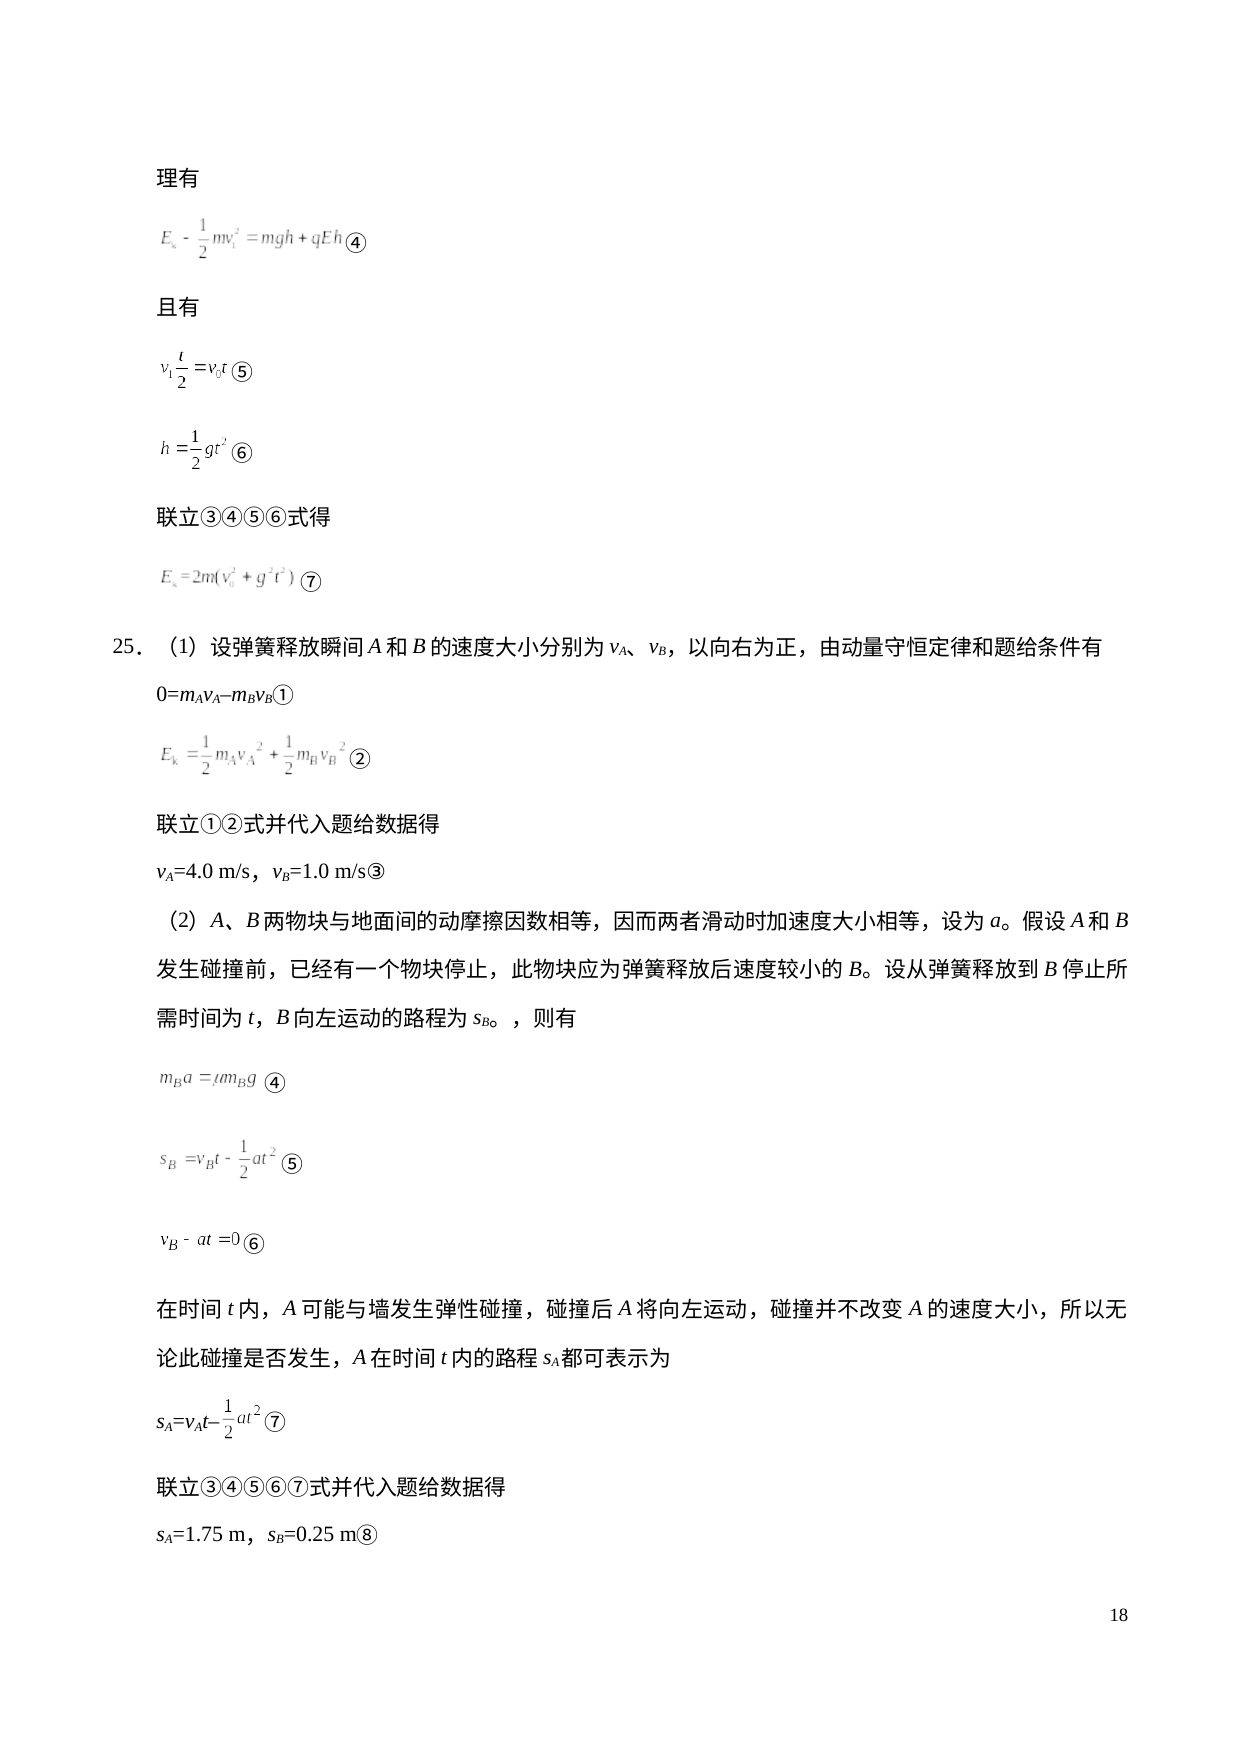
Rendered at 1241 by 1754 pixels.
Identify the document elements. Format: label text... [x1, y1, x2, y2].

text ② [156, 726, 1128, 791]
text vA=4.0 m/s，vB=1.0 m/s③ [156, 855, 1128, 887]
text 联立③④⑤⑥⑦式并代入题给数据得 [156, 1469, 1128, 1502]
text 在时间t内，A可能与墙发生弹性碰撞，碰撞后A将向左运动，碰撞并不改变A的速度大小，所以无论此碰撞是否发生，A在时间t内的路程sA都可表示为 [156, 1292, 1128, 1373]
text 联立③④⑤⑥式得 [156, 500, 1128, 532]
text 且有 [156, 290, 1128, 322]
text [156, 161, 1128, 193]
text ⑥ [156, 419, 1128, 484]
text sA=1.75 m，sB=0.25 m⑧ [156, 1518, 1128, 1550]
text 0=mAvA–mBvB① [156, 677, 1128, 710]
text ⑤ [156, 1130, 1128, 1195]
text 联立①②式并代入题给数据得 [156, 807, 1128, 839]
text ⑤ [156, 338, 1128, 403]
text （2）A、B两物块与地面间的动摩擦因数相等，因而两者滑动时加速度大小相等，设为a。假设A和B发生碰撞前，已经有一个物块停止，此物块应为弹簧释放后速度较小的B。设从弹簧释放到B停止所需时间为t，B向左运动的路程为sB。，则有 [156, 903, 1128, 1033]
text 25．（1）设弹簧释放瞬间A和B的速度大小分别为vA、vB，以向右为正，由动量守恒定律和题给条件有 [112, 629, 1128, 662]
text sA=vAt–⑦ [156, 1389, 1128, 1454]
text ⑦ [156, 548, 1128, 613]
text ④ [156, 1049, 1128, 1114]
text ④ [156, 209, 1128, 274]
text ⑥ [156, 1211, 1128, 1276]
